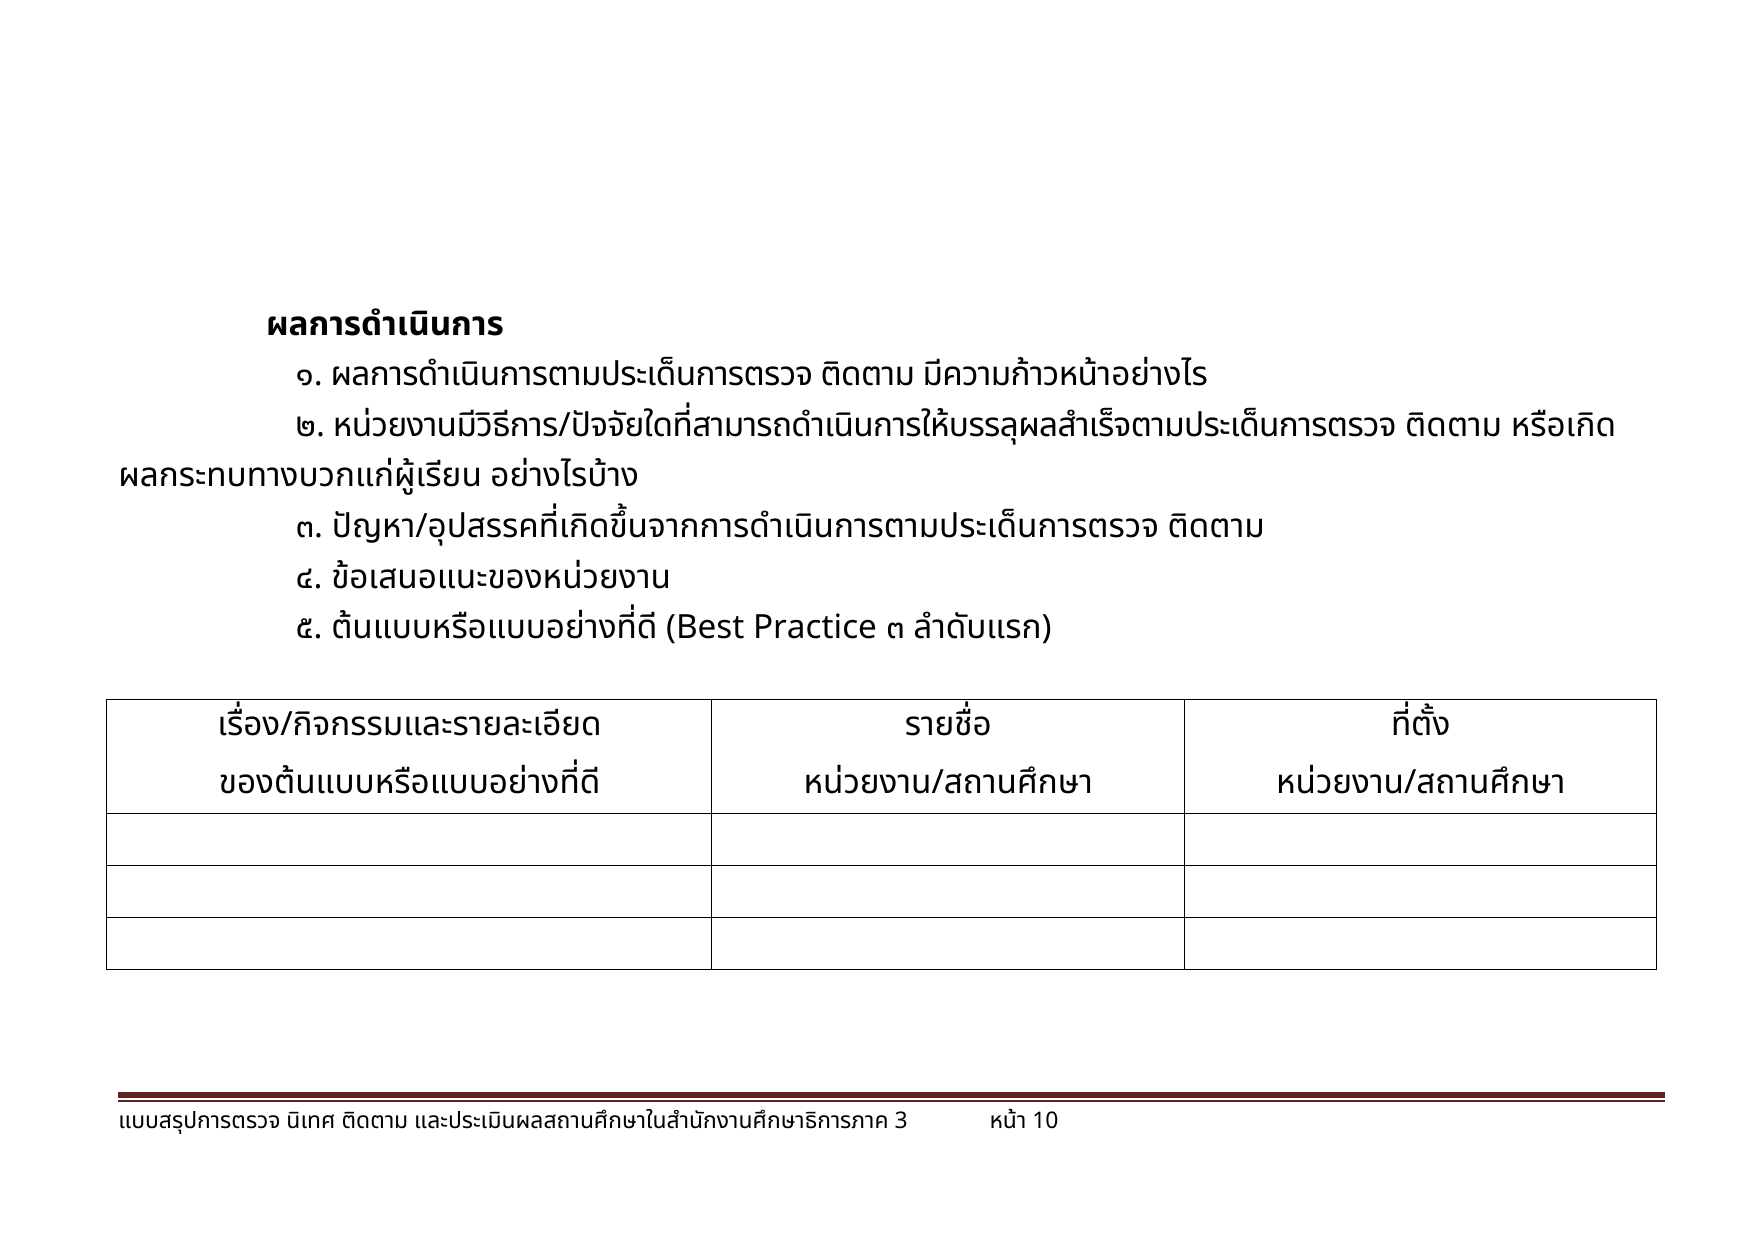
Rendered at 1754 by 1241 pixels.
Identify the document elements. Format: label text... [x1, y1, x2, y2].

table_cell [1185, 866, 1656, 917]
table_cell [712, 814, 1184, 865]
text ๓. ปัญหา/อุปสรรคที่เกิดขึ้นจากการดำเนินการตามประเด็นการตรวจ ติดตาม [118, 502, 1665, 552]
table_cell [1185, 918, 1656, 969]
table_cell [712, 866, 1184, 917]
table_header รายชื่อ หน่วยงาน/สถานศึกษา [712, 700, 1184, 813]
table_cell [712, 918, 1184, 969]
table_cell [107, 866, 711, 917]
table_cell [1185, 814, 1656, 865]
text ๔. ข้อเสนอแนะของหน่วยงาน [118, 552, 1665, 603]
table_header เรื่อง/กิจกรรมและรายละเอียด ของต้นแบบหรือแบบอย่างที่ดี [107, 700, 711, 813]
text ๒. หน่วยงานมีวิธีการ/ปัจจัยใดที่สามารถดำเนินการให้บรรลุผลสำเร็จตามประเด็นการตรวจ ติดตาม หรือเกิดผลกระทบทางบวกแก่ผู้เรียน อย่างไรบ้าง [118, 401, 1665, 502]
text ๑. ผลการดำเนินการตามประเด็นการตรวจ ติดตาม มีความก้าวหน้าอย่างไร [118, 350, 1665, 401]
table_cell [107, 918, 711, 969]
text ๕. ต้นแบบหรือแบบอย่างที่ดี (Best Practice ๓ ลำดับแรก) [118, 603, 1665, 654]
table_cell [107, 814, 711, 865]
text ผลการดำเนินการ [118, 300, 1662, 350]
table_header ที่ตั้ง หน่วยงาน/สถานศึกษา [1185, 700, 1656, 813]
